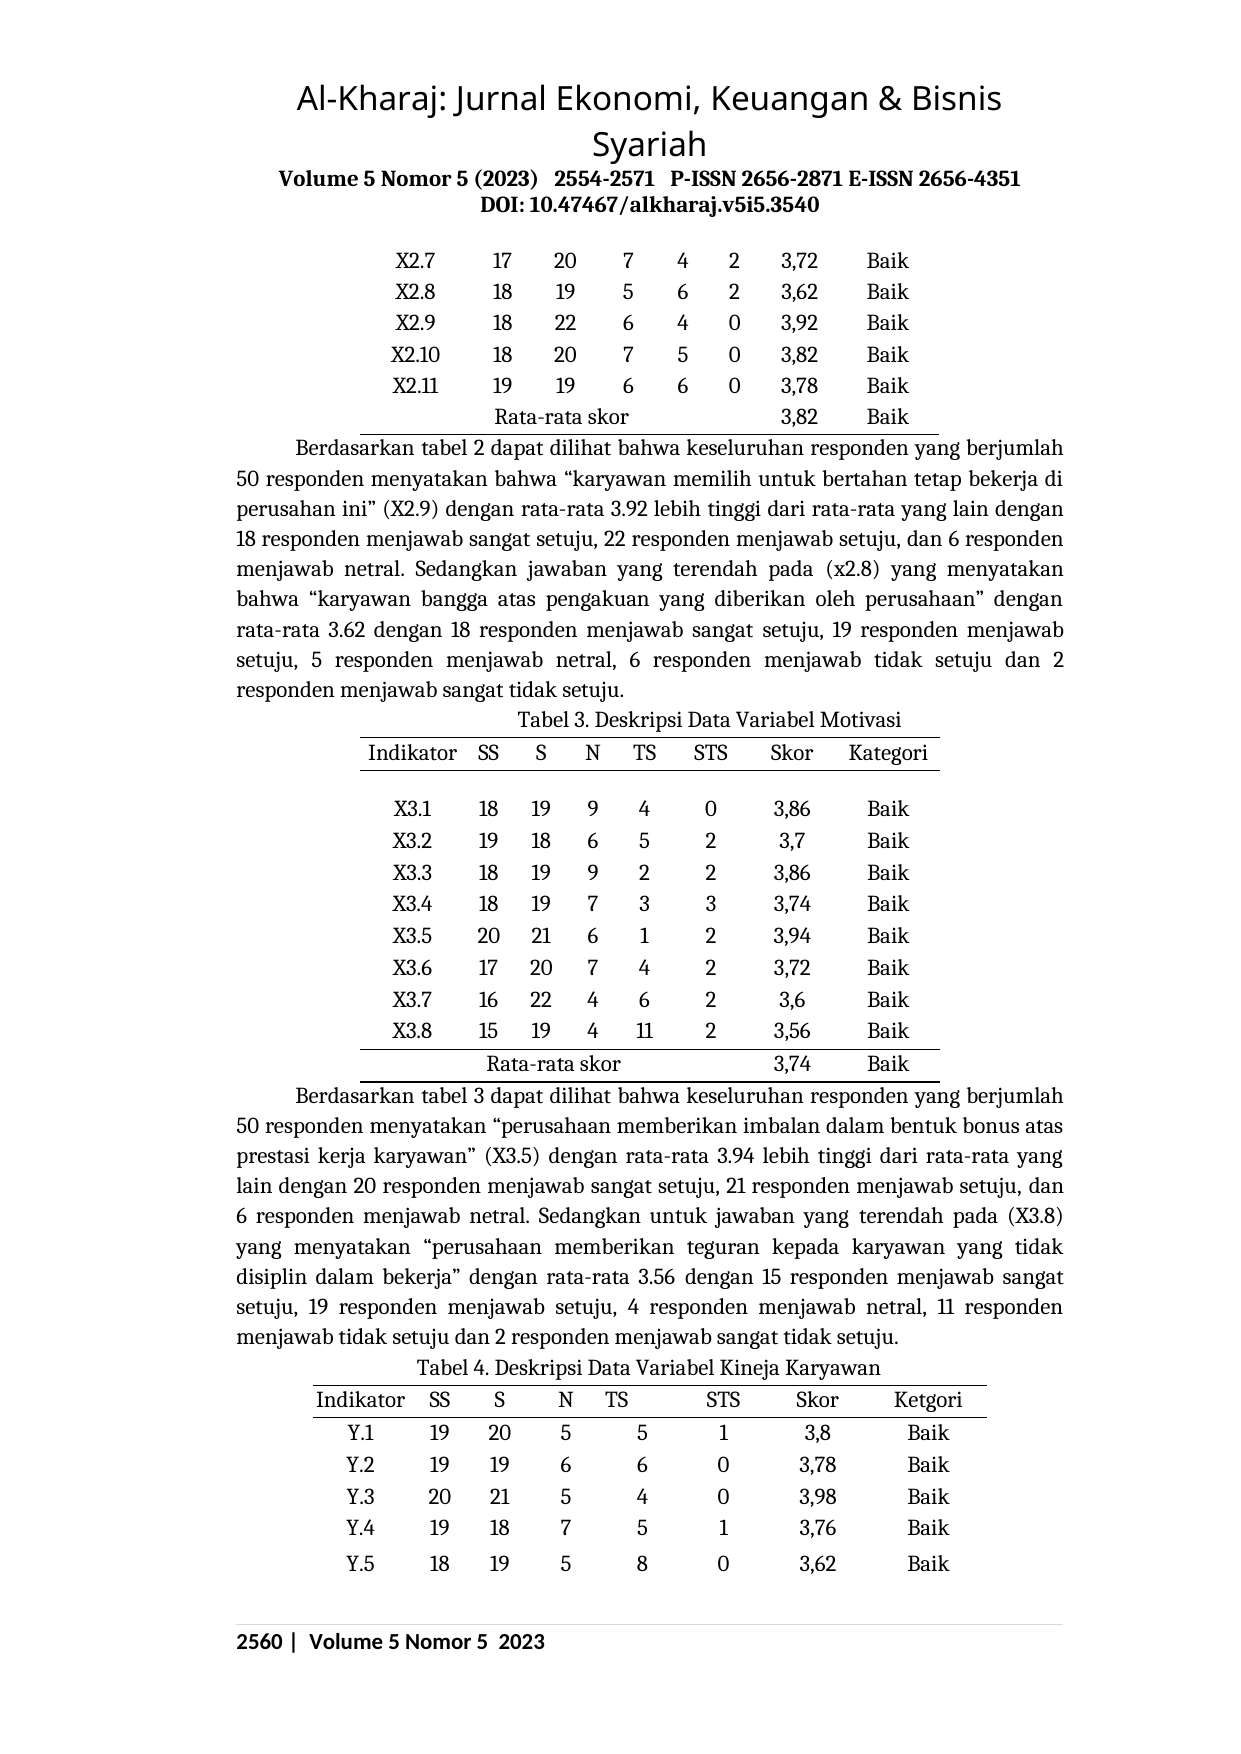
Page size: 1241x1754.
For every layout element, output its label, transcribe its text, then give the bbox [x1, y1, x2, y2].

table_cell 20 [534, 247, 597, 278]
table_cell 0 [680, 1450, 766, 1482]
table_cell 2 [674, 858, 748, 890]
table_cell 2 [674, 1017, 748, 1048]
table_cell 19 [471, 372, 534, 403]
table_cell X3.4 [360, 890, 465, 921]
table_cell 3,86 [748, 771, 836, 826]
table_cell 18 [471, 309, 534, 340]
table_header Indikator [313, 1386, 407, 1417]
table_header Indikator [360, 738, 465, 770]
table_cell Rata-rata skor [360, 403, 763, 434]
table_cell 19 [512, 1017, 571, 1048]
table_cell 2 [615, 858, 674, 890]
table_header Ketgori [869, 1386, 987, 1417]
table_cell X3.6 [360, 953, 465, 985]
table_cell 7 [597, 340, 659, 372]
table_cell 18 [512, 826, 571, 858]
table_header N [527, 1386, 603, 1417]
table_cell 5 [527, 1545, 603, 1577]
table_cell Baik [869, 1418, 987, 1450]
text Berdasarkan tabel 3 dapat dilihat bahwa keseluruhan responden yang berjumlah 50 responden menyatakan “perusahaan memberikan imbalan dalam bentuk bonus atas prestasi kerja karyawan” (X3.5) dengan rata-rata 3.94 lebih tinggi dari rata-rata yang lain dengan 20 responden menjawab sangat setuju, 21 responden menjawab setuju, dan 6 responden menjawab netral. Sedangkan untuk jawaban yang terendah pada (X3.8) yang menyatakan “perusahaan memberikan teguran kepada karyawan yang tidak disiplin dalam bekerja” dengan rata-rata 3.56 dengan 15 responden menjawab sangat setuju, 19 responden menjawab setuju, 4 responden menjawab netral, 11 responden menjawab tidak setuju dan 2 responden menjawab sangat tidak setuju. [236, 1082, 1064, 1350]
table_cell 22 [512, 985, 571, 1017]
table_cell 4 [615, 953, 674, 985]
table_header SS [465, 738, 512, 770]
table_cell 20 [408, 1482, 471, 1514]
table_cell Baik [869, 1545, 987, 1577]
table_cell 6 [571, 921, 615, 953]
table_header S [512, 738, 571, 770]
table_cell 4 [660, 247, 706, 278]
table_cell 19 [471, 1450, 527, 1482]
table_cell 3,92 [763, 309, 836, 340]
table_cell 5 [660, 340, 706, 372]
table_cell 19 [534, 278, 597, 309]
table_cell Baik [836, 340, 939, 372]
table_cell 11 [615, 1017, 674, 1048]
table_cell Rata-rata skor [360, 1050, 748, 1081]
table_cell 3,82 [763, 403, 836, 434]
table_cell Baik [836, 985, 940, 1017]
table_cell 18 [465, 890, 512, 921]
table_cell 6 [571, 826, 615, 858]
table_cell Baik [869, 1482, 987, 1514]
table_cell 3,76 [766, 1514, 869, 1545]
table_cell 3 [674, 890, 748, 921]
table_cell 20 [471, 1418, 527, 1450]
table_cell Baik [836, 890, 940, 921]
table_cell Baik [836, 247, 939, 278]
table_cell 2 [706, 278, 763, 309]
table_header STS [680, 1386, 766, 1417]
table_cell 0 [706, 372, 763, 403]
table_cell 3,62 [763, 278, 836, 309]
table_cell Y.2 [313, 1450, 407, 1482]
table_cell 1 [680, 1514, 766, 1545]
table_cell 0 [680, 1545, 766, 1577]
table_cell 20 [512, 953, 571, 985]
table_cell 5 [527, 1482, 603, 1514]
table_cell X3.8 [360, 1017, 465, 1048]
table_cell X2.9 [360, 309, 471, 340]
table_cell 2 [674, 826, 748, 858]
table_cell Baik [836, 826, 940, 858]
table_cell 7 [597, 247, 659, 278]
table_cell 3,74 [748, 1050, 836, 1081]
table_header Skor [748, 738, 836, 770]
table_cell Baik [836, 309, 939, 340]
table_header N [571, 738, 615, 770]
table_cell 0 [706, 309, 763, 340]
table_cell 7 [527, 1514, 603, 1545]
table_cell 3,72 [763, 247, 836, 278]
table_cell 3,78 [766, 1450, 869, 1482]
table_cell 6 [604, 1450, 680, 1482]
table_cell 4 [615, 771, 674, 826]
table_cell 21 [471, 1482, 527, 1514]
table_cell 15 [465, 1017, 512, 1048]
table_cell X3.7 [360, 985, 465, 1017]
table_cell 6 [615, 985, 674, 1017]
table_cell 18 [471, 340, 534, 372]
table_cell 6 [597, 309, 659, 340]
table_cell Baik [836, 403, 939, 434]
table_cell 19 [408, 1514, 471, 1545]
table_cell 2 [674, 953, 748, 985]
text Tabel 4. Deskripsi Data Variabel Kineja Karyawan [234, 1354, 1064, 1381]
table_cell X2.10 [360, 340, 471, 372]
table_cell 3,72 [748, 953, 836, 985]
table_cell 3,78 [763, 372, 836, 403]
table_cell 3,62 [766, 1545, 869, 1577]
table_cell 3,82 [763, 340, 836, 372]
table_cell 18 [465, 858, 512, 890]
table_cell 3,7 [748, 826, 836, 858]
table_cell 1 [615, 921, 674, 953]
table_cell X3.3 [360, 858, 465, 890]
table_cell 4 [604, 1482, 680, 1514]
table_cell 8 [604, 1545, 680, 1577]
table_cell X2.11 [360, 372, 471, 403]
text Tabel 3. Deskripsi Data Variabel Motivasi [356, 707, 1063, 733]
table_cell 20 [465, 921, 512, 953]
table_cell Baik [836, 771, 940, 826]
table_cell 6 [597, 372, 659, 403]
table_header Skor [766, 1386, 869, 1417]
table_cell 18 [465, 771, 512, 826]
table_cell 9 [571, 771, 615, 826]
table_cell 3,6 [748, 985, 836, 1017]
table_cell 3,74 [748, 890, 836, 921]
table_cell 0 [674, 771, 748, 826]
table_cell 17 [465, 953, 512, 985]
table_cell Y.1 [313, 1418, 407, 1450]
table_header Kategori [836, 738, 940, 770]
table_cell X2.8 [360, 278, 471, 309]
table_cell Baik [836, 921, 940, 953]
table_cell X3.2 [360, 826, 465, 858]
table_cell 4 [571, 1017, 615, 1048]
table_cell 1 [680, 1418, 766, 1450]
table_cell Baik [836, 858, 940, 890]
table_cell 19 [408, 1450, 471, 1482]
table_cell 5 [597, 278, 659, 309]
table_cell 17 [471, 247, 534, 278]
table_cell 18 [408, 1545, 471, 1577]
table_cell 19 [465, 826, 512, 858]
table_cell 22 [534, 309, 597, 340]
table_cell Baik [869, 1450, 987, 1482]
table_cell Baik [836, 278, 939, 309]
table_cell 7 [571, 953, 615, 985]
table_cell 7 [571, 890, 615, 921]
table_cell 5 [604, 1514, 680, 1545]
table_cell 19 [512, 890, 571, 921]
table_cell 19 [512, 858, 571, 890]
table_cell 18 [471, 278, 534, 309]
table_cell Y.3 [313, 1482, 407, 1514]
table_cell 6 [660, 372, 706, 403]
table_cell Baik [836, 372, 939, 403]
table_cell 3 [615, 890, 674, 921]
table_cell 0 [680, 1482, 766, 1514]
table_cell 5 [527, 1418, 603, 1450]
table_cell 2 [674, 985, 748, 1017]
table_cell X2.7 [360, 247, 471, 278]
table_header SS [408, 1386, 471, 1417]
table_cell 6 [527, 1450, 603, 1482]
table_header STS [674, 738, 748, 770]
table_cell 4 [571, 985, 615, 1017]
table_cell Y.4 [313, 1514, 407, 1545]
table_cell 4 [660, 309, 706, 340]
table_cell 5 [604, 1418, 680, 1450]
text Berdasarkan tabel 2 dapat dilihat bahwa keseluruhan responden yang berjumlah 50 responden menyatakan bahwa “karyawan memilih untuk bertahan tetap bekerja di perusahan ini” (X2.9) dengan rata-rata 3.92 lebih tinggi dari rata-rata yang lain dengan 18 responden menjawab sangat setuju, 22 responden menjawab setuju, dan 6 responden menjawab netral. Sedangkan jawaban yang terendah pada (x2.8) yang menyatakan bahwa “karyawan bangga atas pengakuan yang diberikan oleh perusahaan” dengan rata-rata 3.62 dengan 18 responden menjawab sangat setuju, 19 responden menjawab setuju, 5 responden menjawab netral, 6 responden menjawab tidak setuju dan 2 responden menjawab sangat tidak setuju. [236, 435, 1064, 703]
table_cell 20 [534, 340, 597, 372]
table_cell Baik [836, 1050, 940, 1081]
table_cell 5 [615, 826, 674, 858]
table_cell 3,56 [748, 1017, 836, 1048]
table_header TS [615, 738, 674, 770]
table_header TS [604, 1386, 680, 1417]
table_cell 3,8 [766, 1418, 869, 1450]
table_cell 16 [465, 985, 512, 1017]
table_cell 0 [706, 340, 763, 372]
table_cell Y.5 [313, 1545, 407, 1577]
table_header S [471, 1386, 527, 1417]
table_cell 18 [471, 1514, 527, 1545]
table_cell 2 [674, 921, 748, 953]
table_cell 9 [571, 858, 615, 890]
table_cell Baik [836, 953, 940, 985]
table_cell 3,98 [766, 1482, 869, 1514]
table_cell X3.1 [360, 771, 465, 826]
table_cell 21 [512, 921, 571, 953]
table_cell 6 [660, 278, 706, 309]
table_cell 3,94 [748, 921, 836, 953]
table_cell X3.5 [360, 921, 465, 953]
table_cell 19 [471, 1545, 527, 1577]
table_cell Baik [869, 1514, 987, 1545]
table_cell 3,86 [748, 858, 836, 890]
table_cell 19 [534, 372, 597, 403]
table_cell 2 [706, 247, 763, 278]
table_cell Baik [836, 1017, 940, 1048]
table_cell 19 [512, 771, 571, 826]
table_cell 19 [408, 1418, 471, 1450]
